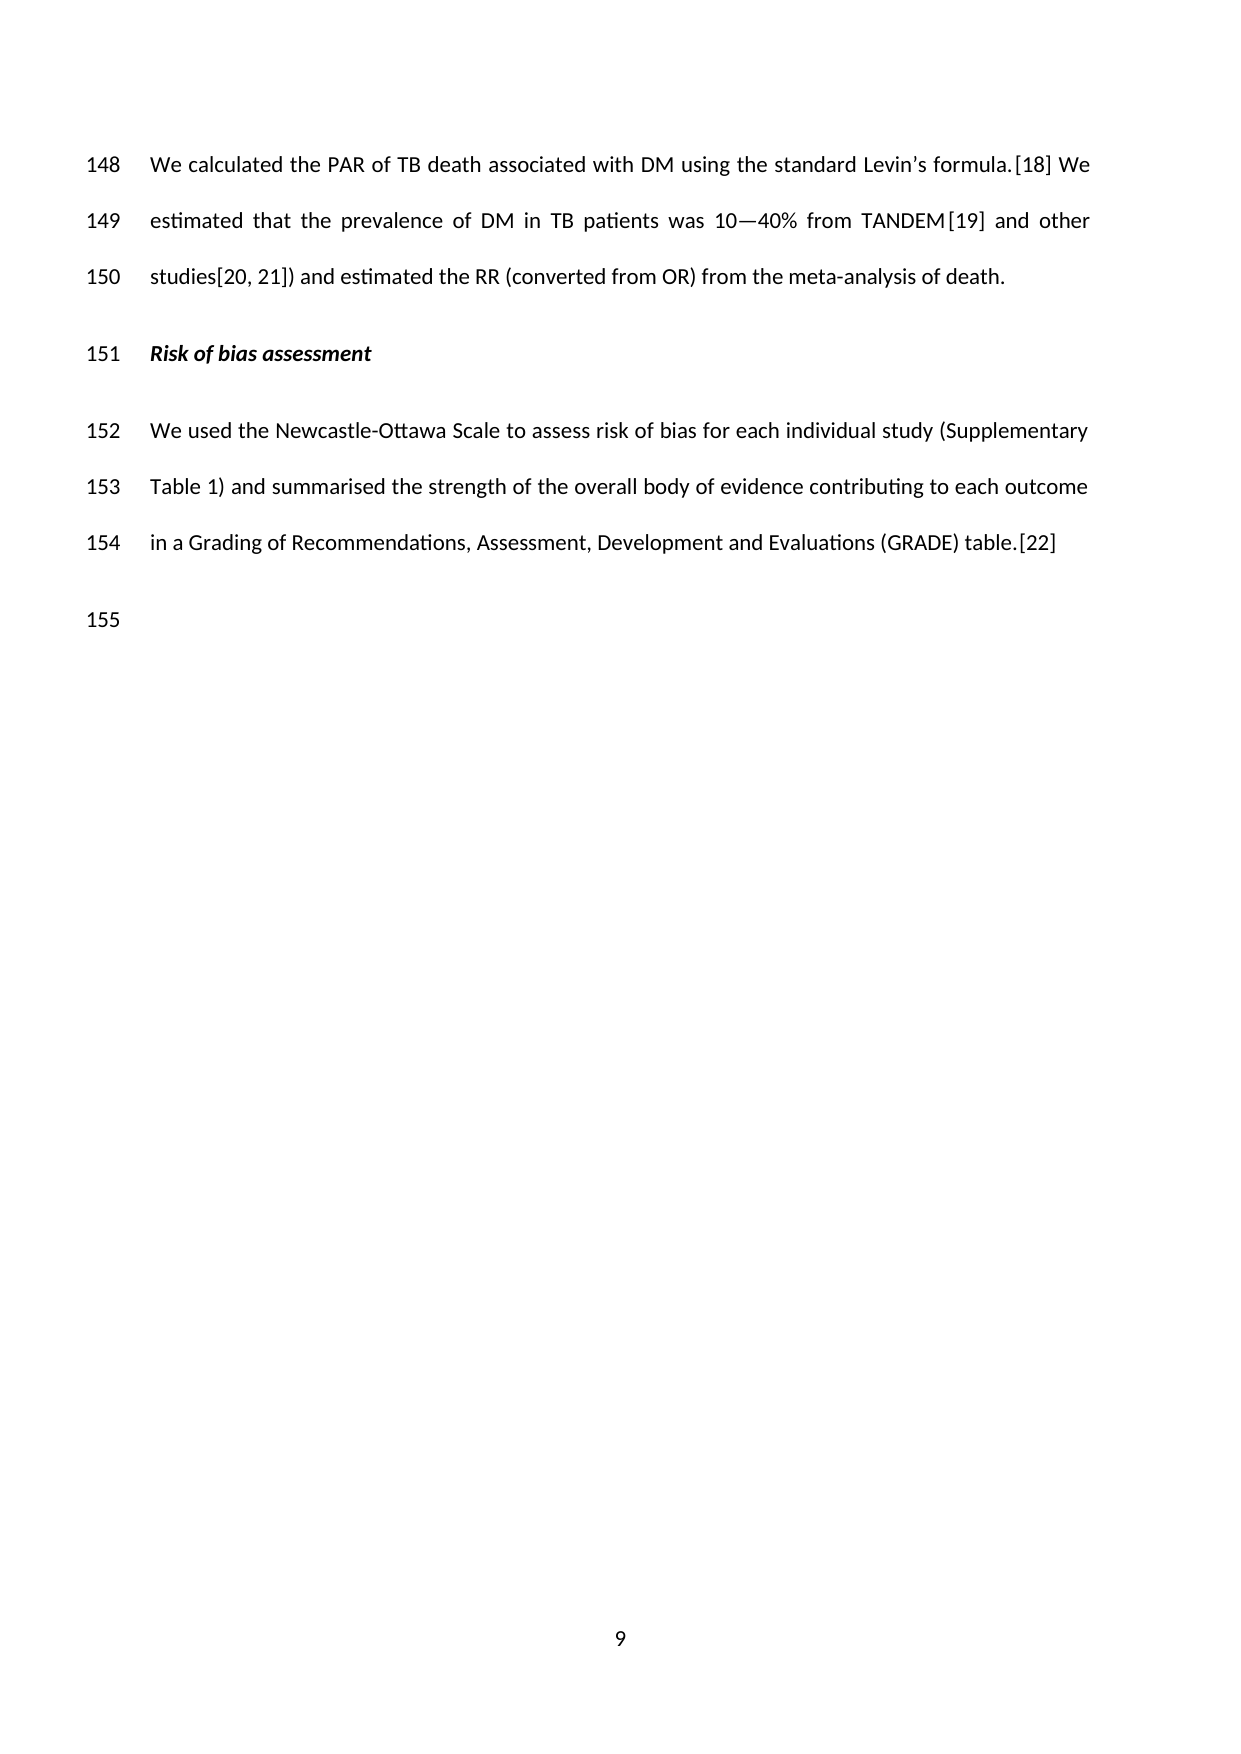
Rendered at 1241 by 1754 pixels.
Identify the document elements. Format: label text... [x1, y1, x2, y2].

text Risk of bias assessment [150, 339, 1090, 367]
text We used the Newcastle-Ottawa Scale to assess risk of bias for each individual study (Supplementary Table 1) and summarised the strength of the overall body of evidence contributing to each outcome in a Grading of Recommendations, Assessment, Development and Evaluations (GRADE) table.[22] [150, 416, 1090, 556]
text We calculated the PAR of TB death associated with DM using the standard Levin’s formula.[18] We estimated that the prevalence of DM in TB patients was 10—40% from TANDEM[19] and other studies[20, 21]) and estimated the RR (converted from OR) from the meta-analysis of death. [150, 150, 1090, 290]
